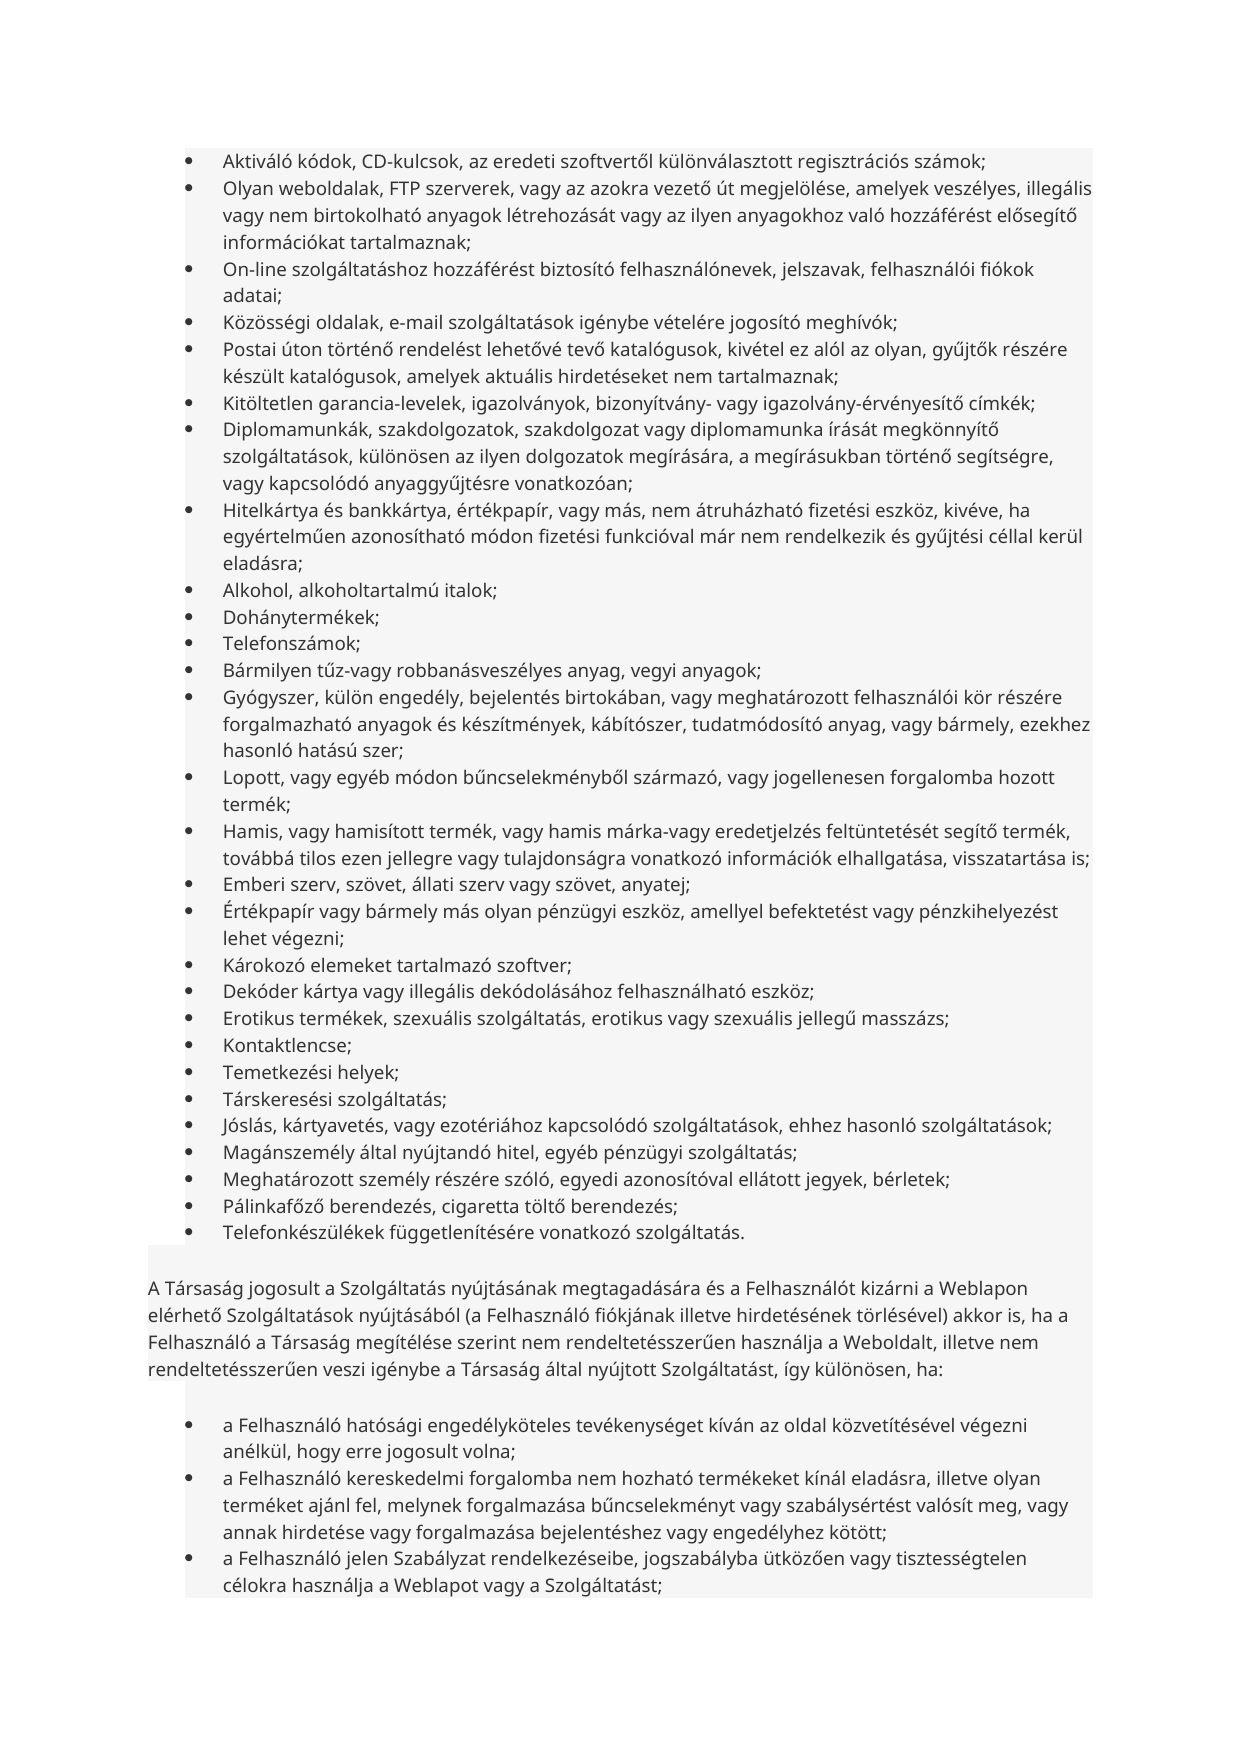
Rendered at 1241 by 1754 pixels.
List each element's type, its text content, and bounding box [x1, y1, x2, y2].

list Meghatározott személy részére szóló, egyedi azonosítóval ellátott jegyek, bérletek; [185, 1165, 1093, 1192]
list Kitöltetlen garancia-levelek, igazolványok, bizonyítvány- vagy igazolvány-érvényesítő címkék; [185, 388, 1093, 415]
list Dohánytermékek; [185, 603, 1093, 629]
list Telefonszámok; [185, 629, 1093, 656]
list Alkohol, alkoholtartalmú italok; [185, 576, 1093, 603]
list Kontaktlencse; [185, 1031, 1093, 1058]
list Társkeresési szolgáltatás; [185, 1084, 1093, 1111]
list Temetkezési helyek; [185, 1058, 1093, 1084]
list a Felhasználó jelen Szabályzat rendelkezéseibe, jogszabályba ütközően vagy tisztességtelen célokra használja a Weblapot vagy a Szolgáltatást; [185, 1544, 1093, 1598]
list a Felhasználó hatósági engedélyköteles tevékenységet kíván az oldal közvetítésével végezni anélkül, hogy erre jogosult volna; [185, 1411, 1093, 1464]
list Telefonkészülékek függetlenítésére vonatkozó szolgáltatás. [185, 1218, 1093, 1245]
list Értékpapír vagy bármely más olyan pénzügyi eszköz, amellyel befektetést vagy pénzkihelyezést lehet végezni; [185, 897, 1093, 951]
list a Felhasználó kereskedelmi forgalomba nem hozható termékeket kínál eladásra, illetve olyan terméket ajánl fel, melynek forgalmazása bűncselekményt vagy szabálysértést valósít meg, vagy annak hirdetése vagy forgalmazása bejelentéshez vagy engedélyhez kötött; [185, 1464, 1093, 1544]
list Bármilyen tűz-vagy robbanásveszélyes anyag, vegyi anyagok; [185, 656, 1093, 683]
list Hamis, vagy hamisított termék, vagy hamis márka-vagy eredetjelzés feltüntetését segítő termék, továbbá tilos ezen jellegre vagy tulajdonságra vonatkozó információk elhallgatása, visszatartása is; [185, 817, 1093, 870]
list Közösségi oldalak, e-mail szolgáltatások igénybe vételére jogosító meghívók; [185, 308, 1093, 335]
list Emberi szerv, szövet, állati szerv vagy szövet, anyatej; [185, 870, 1093, 897]
list Olyan weboldalak, FTP szerverek, vagy az azokra vezető út megjelölése, amelyek veszélyes, illegális vagy nem birtokolható anyagok létrehozását vagy az ilyen anyagokhoz való hozzáférést elősegítő információkat tartalmaznak; [185, 174, 1093, 255]
list Gyógyszer, külön engedély, bejelentés birtokában, vagy meghatározott felhasználói kör részére forgalmazható anyagok és készítmények, kábítószer, tudatmódosító anyag, vagy bármely, ezekhez hasonló hatású szer; [185, 683, 1093, 763]
list Magánszemély által nyújtandó hitel, egyéb pénzügyi szolgáltatás; [185, 1138, 1093, 1165]
list Lopott, vagy egyéb módon bűncselekményből származó, vagy jogellenesen forgalomba hozott termék; [185, 763, 1093, 817]
list Diplomamunkák, szakdolgozatok, szakdolgozat vagy diplomamunka írását megkönnyítő szolgáltatások, különösen az ilyen dolgozatok megírására, a megírásukban történő segítségre, vagy kapcsolódó anyaggyűjtésre vonatkozóan; [185, 415, 1093, 496]
list Dekóder kártya vagy illegális dekódolásához felhasználható eszköz; [185, 977, 1093, 1004]
list Erotikus termékek, szexuális szolgáltatás, erotikus vagy szexuális jellegű masszázs; [185, 1004, 1093, 1031]
list Károkozó elemeket tartalmazó szoftver; [185, 951, 1093, 977]
list Postai úton történő rendelést lehetővé tevő katalógusok, kivétel ez alól az olyan, gyűjtők részére készült katalógusok, amelyek aktuális hirdetéseket nem tartalmaznak; [185, 335, 1093, 388]
text A Társaság jogosult a Szolgáltatás nyújtásának megtagadására és a Felhasználót kizárni a Weblapon elérhető Szolgáltatások nyújtásából (a Felhasználó fiókjának illetve hirdetésének törlésével) akkor is, ha a Felhasználó a Társaság megítélése szerint nem rendeltetésszerűen használja a Weboldalt, illetve nem rendeltetésszerűen veszi igénybe a Társaság által nyújtott Szolgáltatást, így különösen, ha: [148, 1274, 1093, 1381]
list Pálinkafőző berendezés, cigaretta töltő berendezés; [185, 1192, 1093, 1218]
list On-line szolgáltatáshoz hozzáférést biztosító felhasználónevek, jelszavak, felhasználói fiókok adatai; [185, 255, 1093, 308]
list Hitelkártya és bankkártya, értékpapír, vagy más, nem átruházható fizetési eszköz, kivéve, ha egyértelműen azonosítható módon fizetési funkcióval már nem rendelkezik és gyűjtési céllal kerül eladásra; [185, 496, 1093, 576]
list Jóslás, kártyavetés, vagy ezotériához kapcsolódó szolgáltatások, ehhez hasonló szolgáltatások; [185, 1111, 1093, 1138]
list Aktiváló kódok, CD-kulcsok, az eredeti szoftvertől különválasztott regisztrációs számok; [185, 148, 1093, 174]
